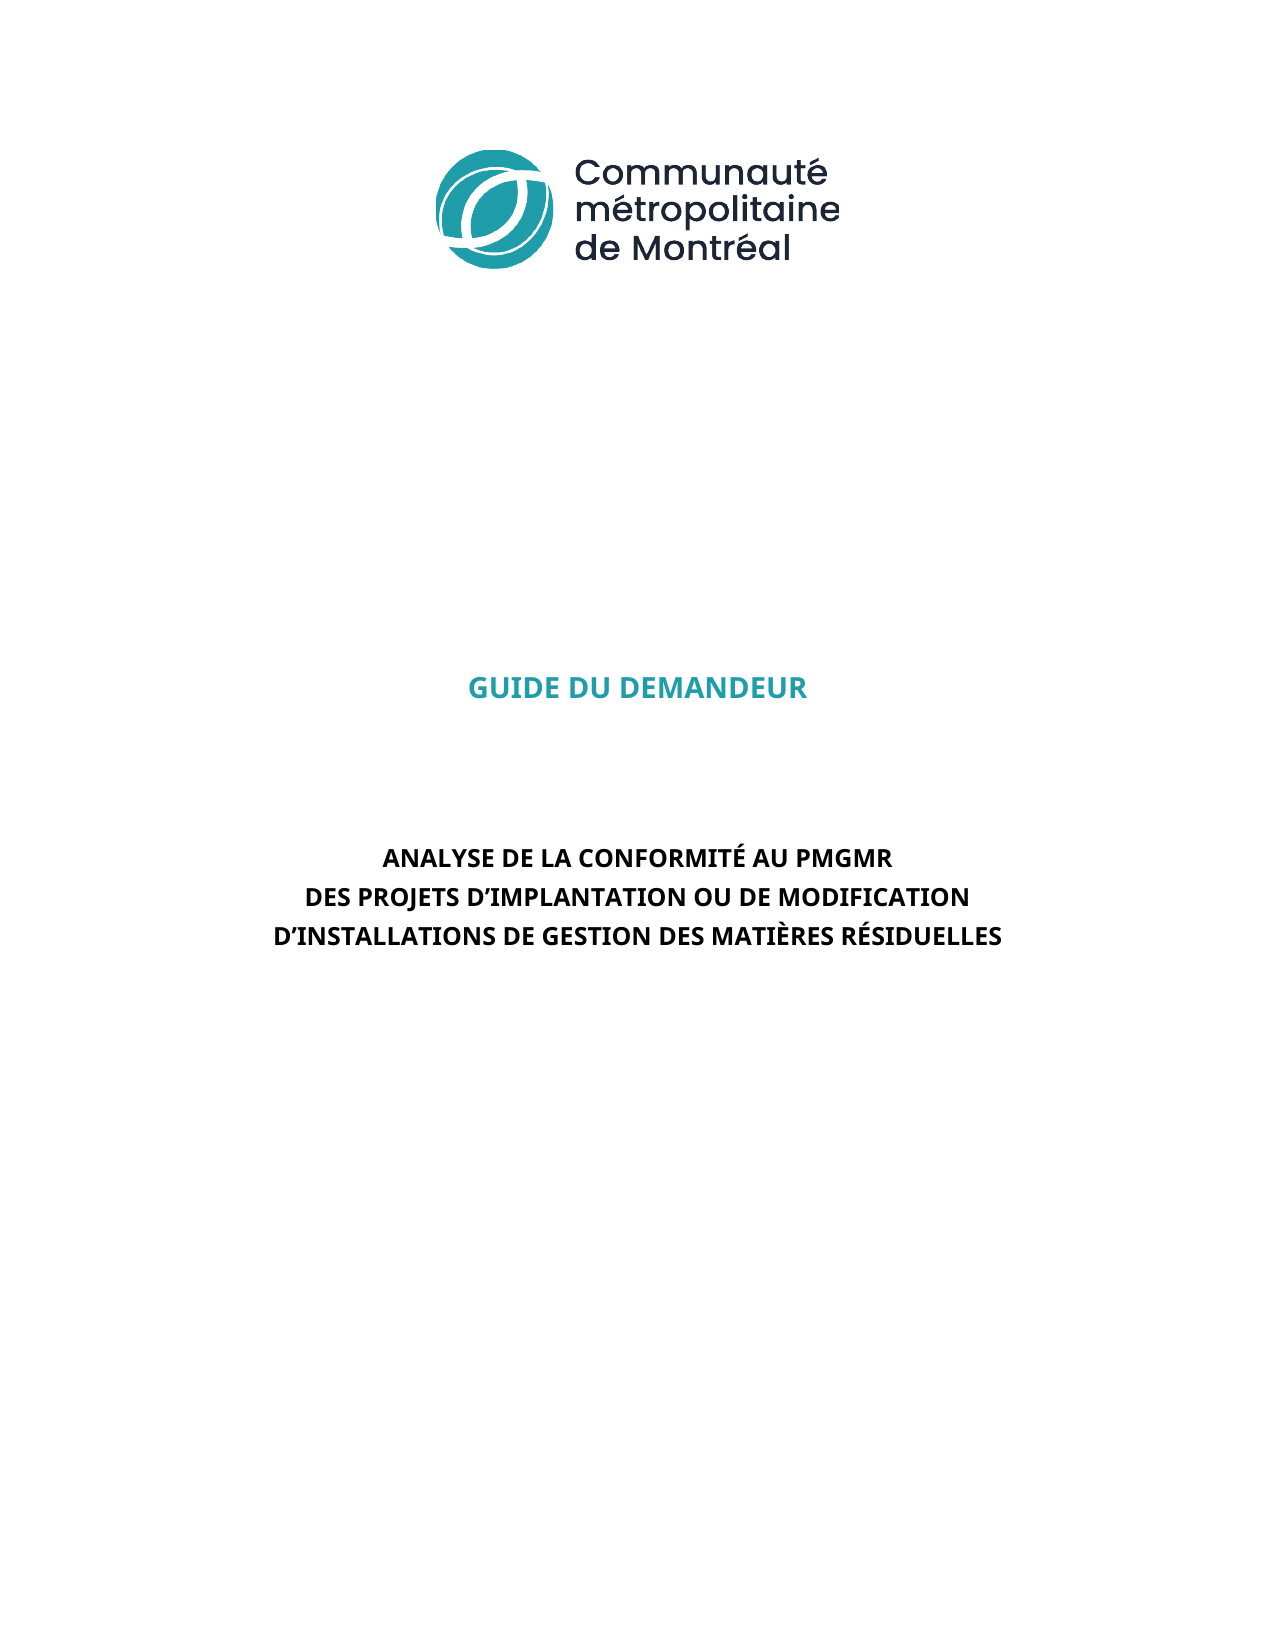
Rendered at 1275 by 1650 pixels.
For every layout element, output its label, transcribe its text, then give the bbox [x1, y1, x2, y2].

text ANALYSE DE LA CONFORMITÉ AU PMGMR [187, 841, 1087, 874]
text GUIDE DU DEMANDEUR [187, 667, 1087, 707]
picture [436, 150, 839, 269]
text DES PROJETS D’IMPLANTATION OU DE MODIFICATION [187, 880, 1087, 914]
text D’INSTALLATIONS DE GESTION DES MATIÈRES RÉSIDUELLES [187, 919, 1087, 953]
